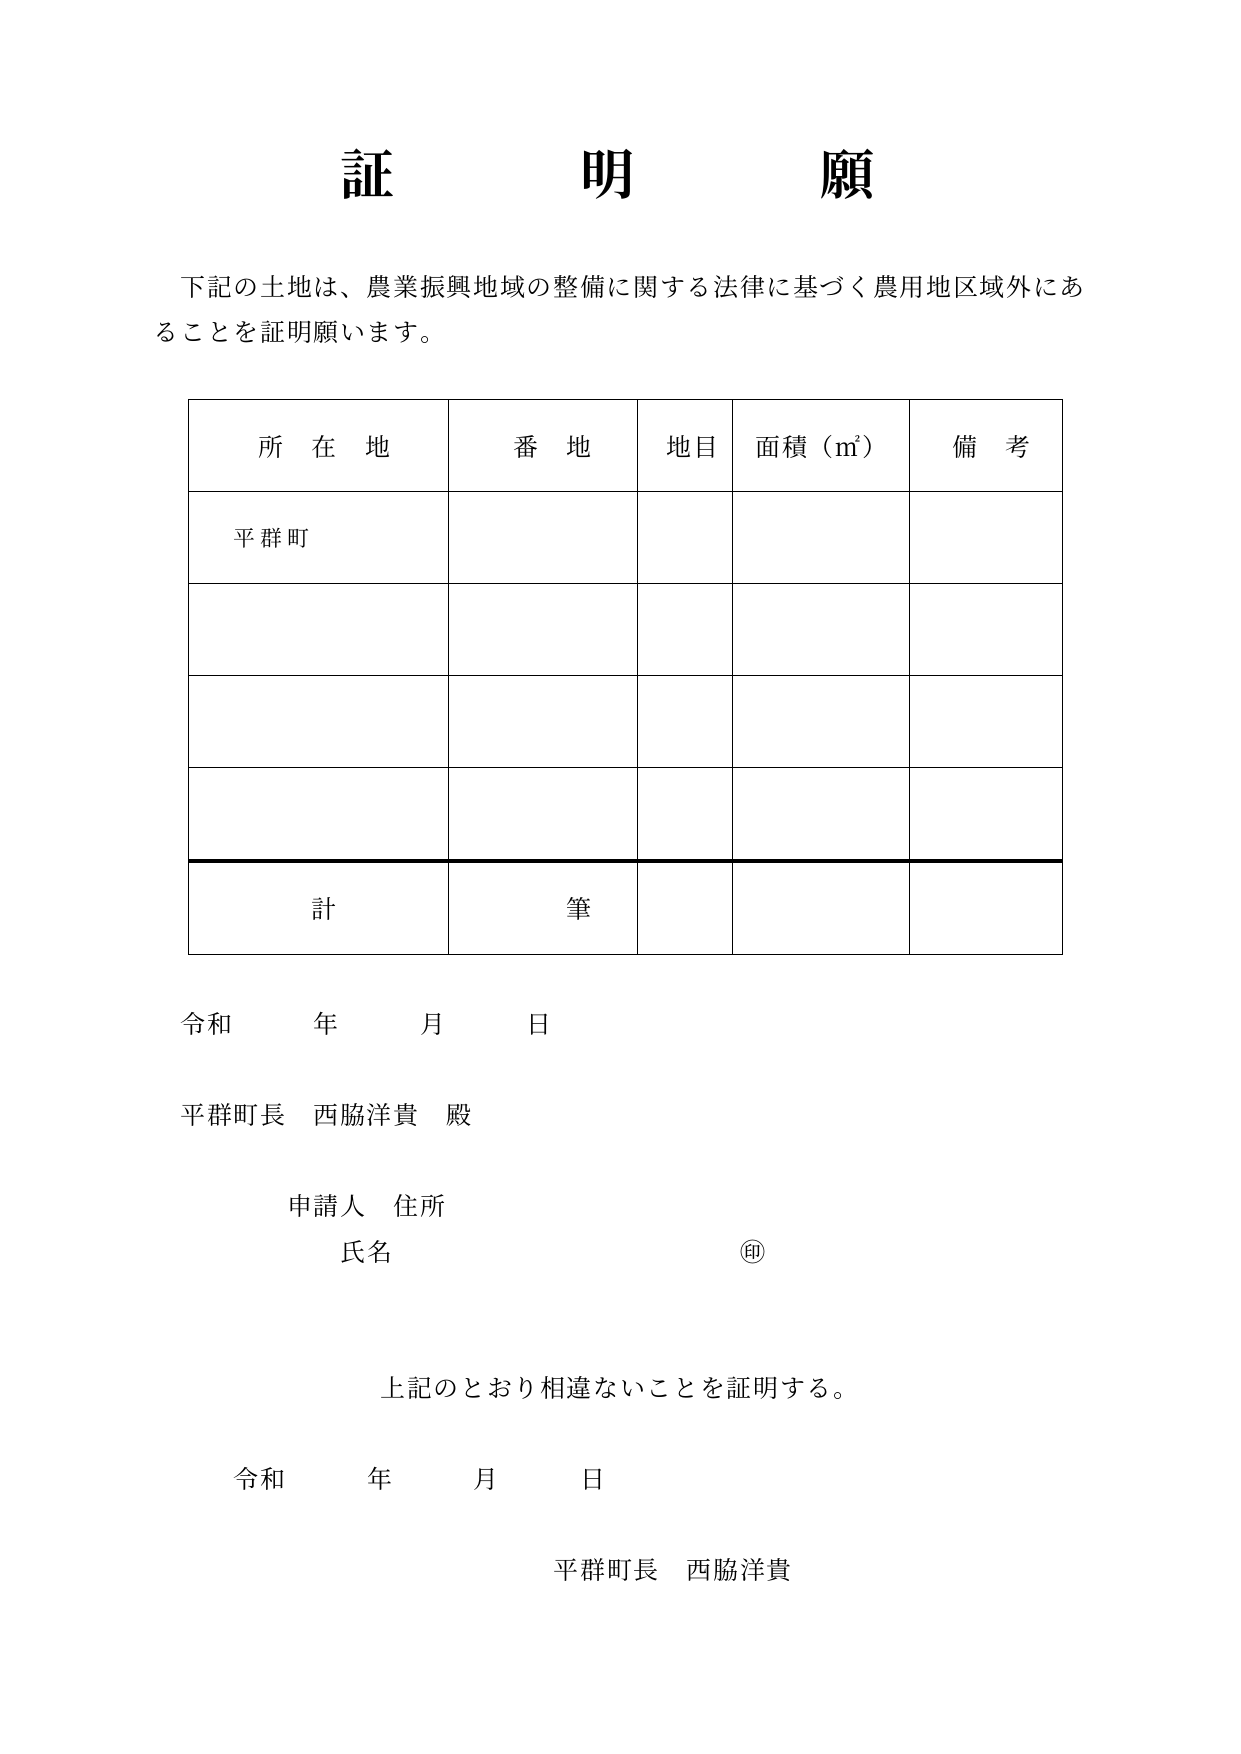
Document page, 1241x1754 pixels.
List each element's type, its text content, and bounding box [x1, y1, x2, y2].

table_cell [638, 676, 732, 767]
table_cell [189, 676, 448, 767]
table_cell [449, 492, 637, 583]
table_header 地目 [638, 400, 732, 491]
table_cell [910, 584, 1062, 675]
table_cell 計 [189, 863, 448, 953]
table_cell [449, 676, 637, 767]
table_cell [638, 863, 732, 953]
table_cell [733, 676, 909, 767]
table_header 所 在 地 [189, 400, 448, 491]
text 平群町長 西脇洋貴 殿 [153, 1091, 1087, 1137]
table_cell [638, 492, 732, 583]
text 氏名 ㊞ [153, 1228, 1087, 1273]
table_cell [189, 584, 448, 675]
text 下記の土地は、農業振興地域の整備に関する法律に基づく農用地区域外にあることを証明願います。 [153, 262, 1087, 353]
table_header 面積（㎡） [733, 400, 909, 491]
table_cell 平群町 [189, 492, 448, 583]
text 証 明 願 [153, 126, 1087, 217]
text 令和 年 月 日 [153, 1455, 1087, 1501]
text 平群町長 西脇洋貴 [153, 1546, 1087, 1592]
table_cell [733, 863, 909, 953]
text 申請人 住所 [153, 1182, 1087, 1228]
table_cell [638, 768, 732, 859]
table_cell [733, 584, 909, 675]
table_cell [910, 863, 1062, 953]
table_cell [733, 768, 909, 859]
table_cell [449, 768, 637, 859]
table_cell [189, 768, 448, 859]
table_header 備 考 [910, 400, 1062, 491]
table_cell [449, 584, 637, 675]
table_cell [910, 768, 1062, 859]
table_cell [733, 492, 909, 583]
text 上記のとおり相違ないことを証明する。 [153, 1364, 1087, 1410]
table_cell [638, 584, 732, 675]
table_header 番 地 [449, 400, 637, 491]
text 令和 年 月 日 [153, 1000, 1087, 1046]
table_cell [910, 676, 1062, 767]
table_cell 筆 [449, 863, 637, 953]
table_cell [910, 492, 1062, 583]
